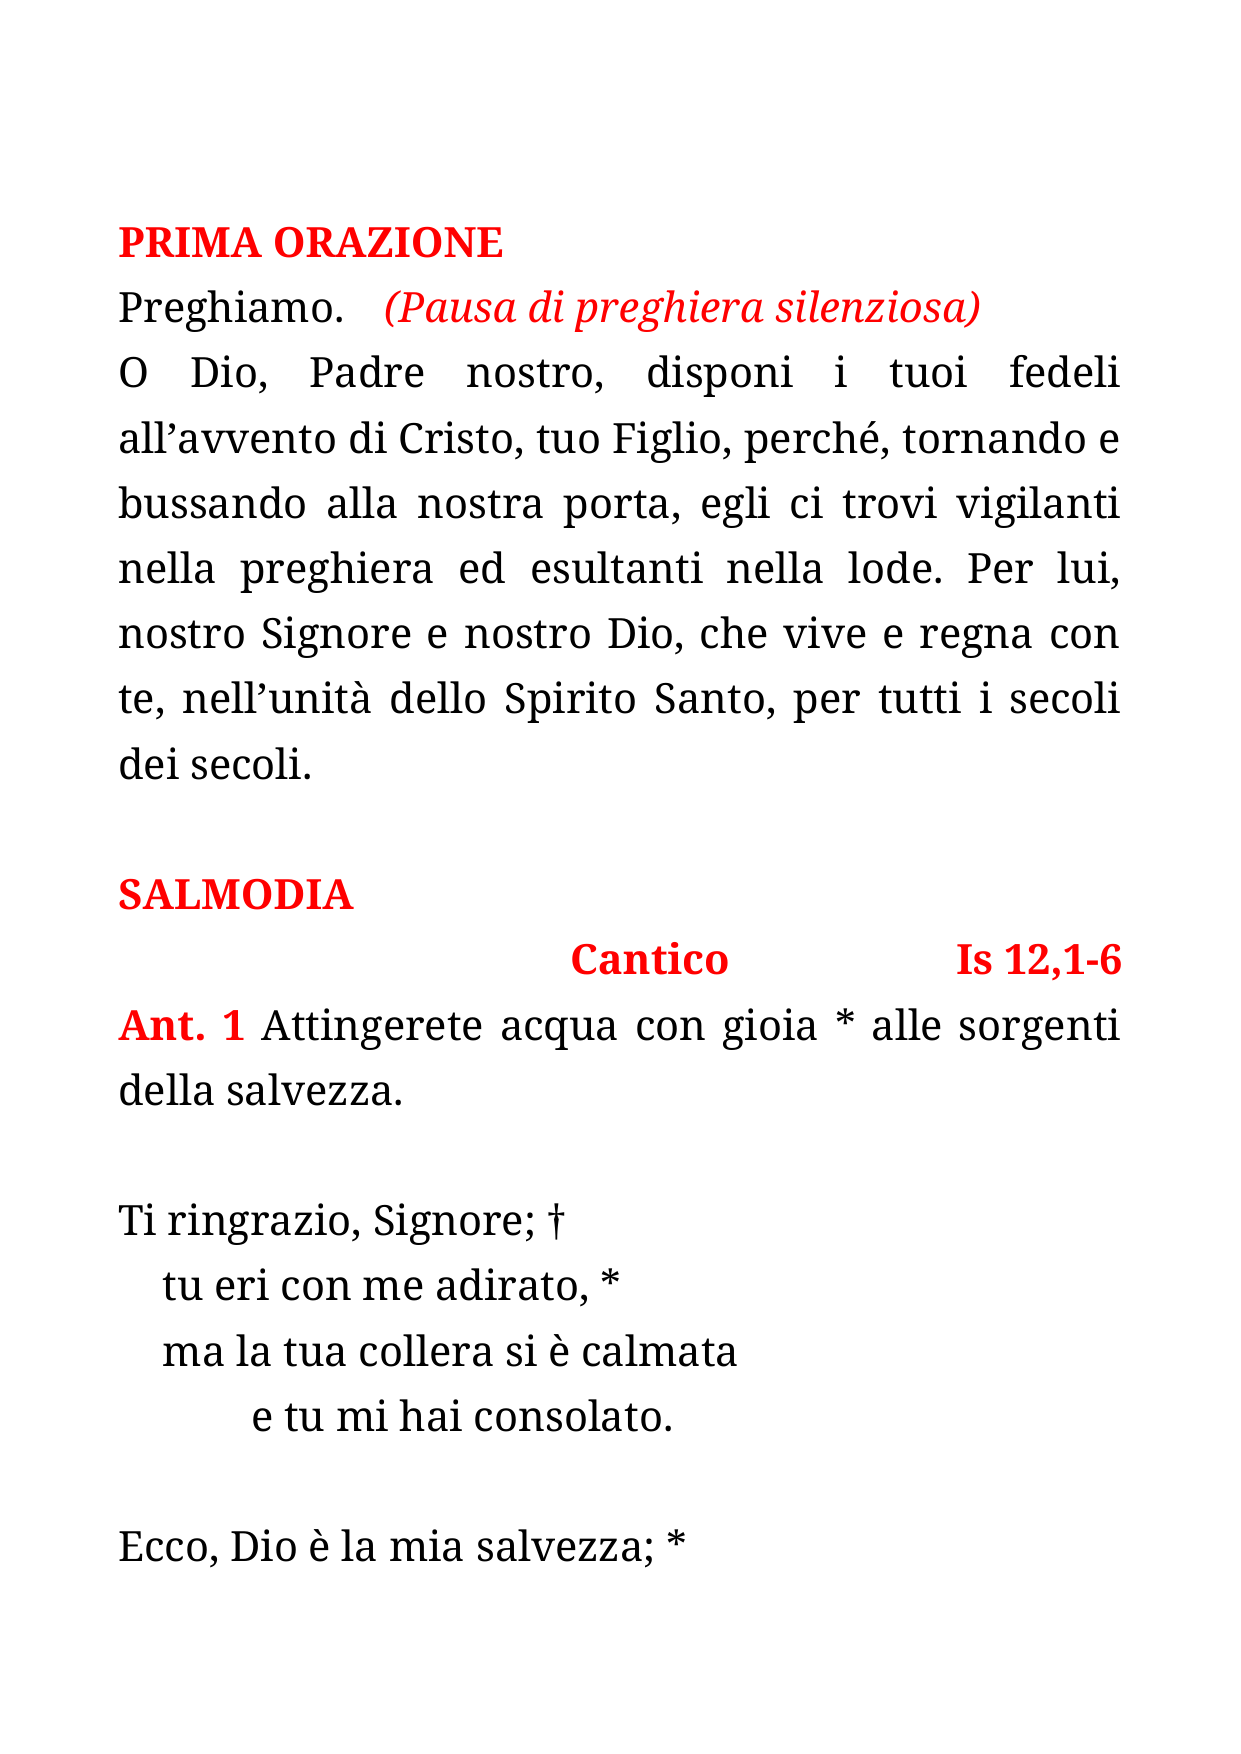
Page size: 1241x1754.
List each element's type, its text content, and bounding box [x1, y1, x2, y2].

text Ant. 1 Attingerete acqua con gioia * alle sorgenti della salvezza. [118, 995, 1122, 1117]
text Preghiamo. (Pausa di preghiera silenziosa) [118, 278, 1122, 335]
text Cantico Is 12,1-6 [118, 930, 1122, 987]
text Ti ringrazio, Signore; † [118, 1191, 1122, 1248]
text Ecco, Dio è la mia salvezza; * [118, 1517, 1122, 1574]
text e tu mi hai consolato. [118, 1387, 1122, 1443]
text O Dio, Padre nostro, disponi i tuoi fedeli all’avvento di Cristo, tuo Figlio, perché, tornando e bussando alla nostra porta, egli ci trovi vigilanti nella preghiera ed esultanti nella lode. Per lui, nostro Signore e nostro Dio, che vive e regna con te, nell’unità dello Spirito Santo, per tutti i secoli dei secoli. [118, 343, 1122, 791]
text SALMODIA [118, 865, 1122, 922]
text tu eri con me adirato, * [118, 1256, 1122, 1313]
text ma la tua collera si è calmata [118, 1321, 1122, 1378]
text PRIMA ORAZIONE [118, 213, 1122, 269]
